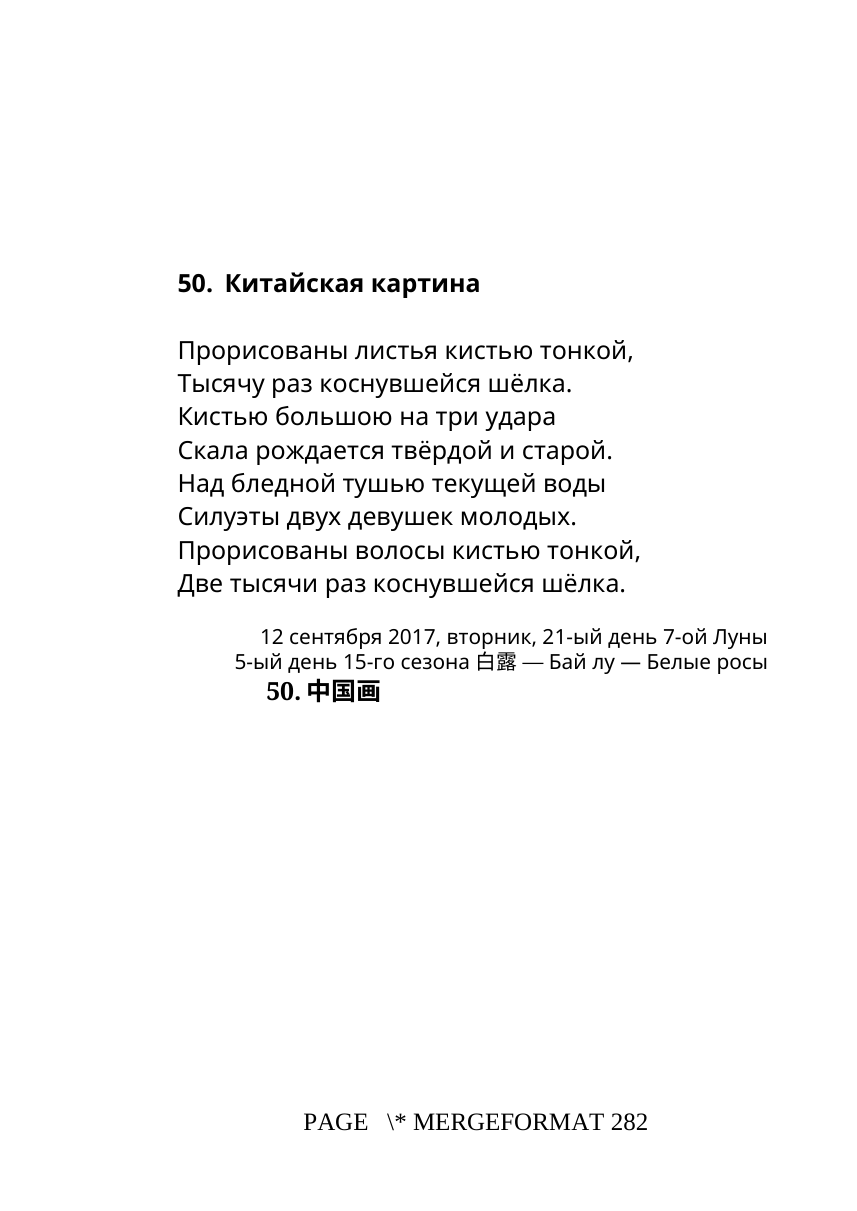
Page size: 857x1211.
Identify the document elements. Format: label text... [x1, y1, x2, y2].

text Силуэты двух девушек молодых. [177, 499, 768, 532]
text Кистью большою на три удара [177, 399, 768, 432]
text Прорисованы волосы кистью тонкой, [177, 532, 768, 566]
text Две тысячи раз коснувшейся шёлка. [177, 566, 768, 599]
text Прорисованы листья кистью тонкой, [177, 332, 768, 366]
text 12 сентября 2017, вторник, 21-ый день 7-ой Луны [177, 624, 768, 649]
list 中国画 [266, 674, 768, 707]
text Скала рождается твёрдой и старой. [177, 432, 768, 466]
list Китайская картина [177, 266, 768, 299]
text 5-ый день 15-го сезона 白露 — Бай лу — Белые росы [177, 649, 768, 674]
text Над бледной тушью текущей воды [177, 466, 768, 499]
text Тысячу раз коснувшейся шёлка. [177, 366, 768, 399]
